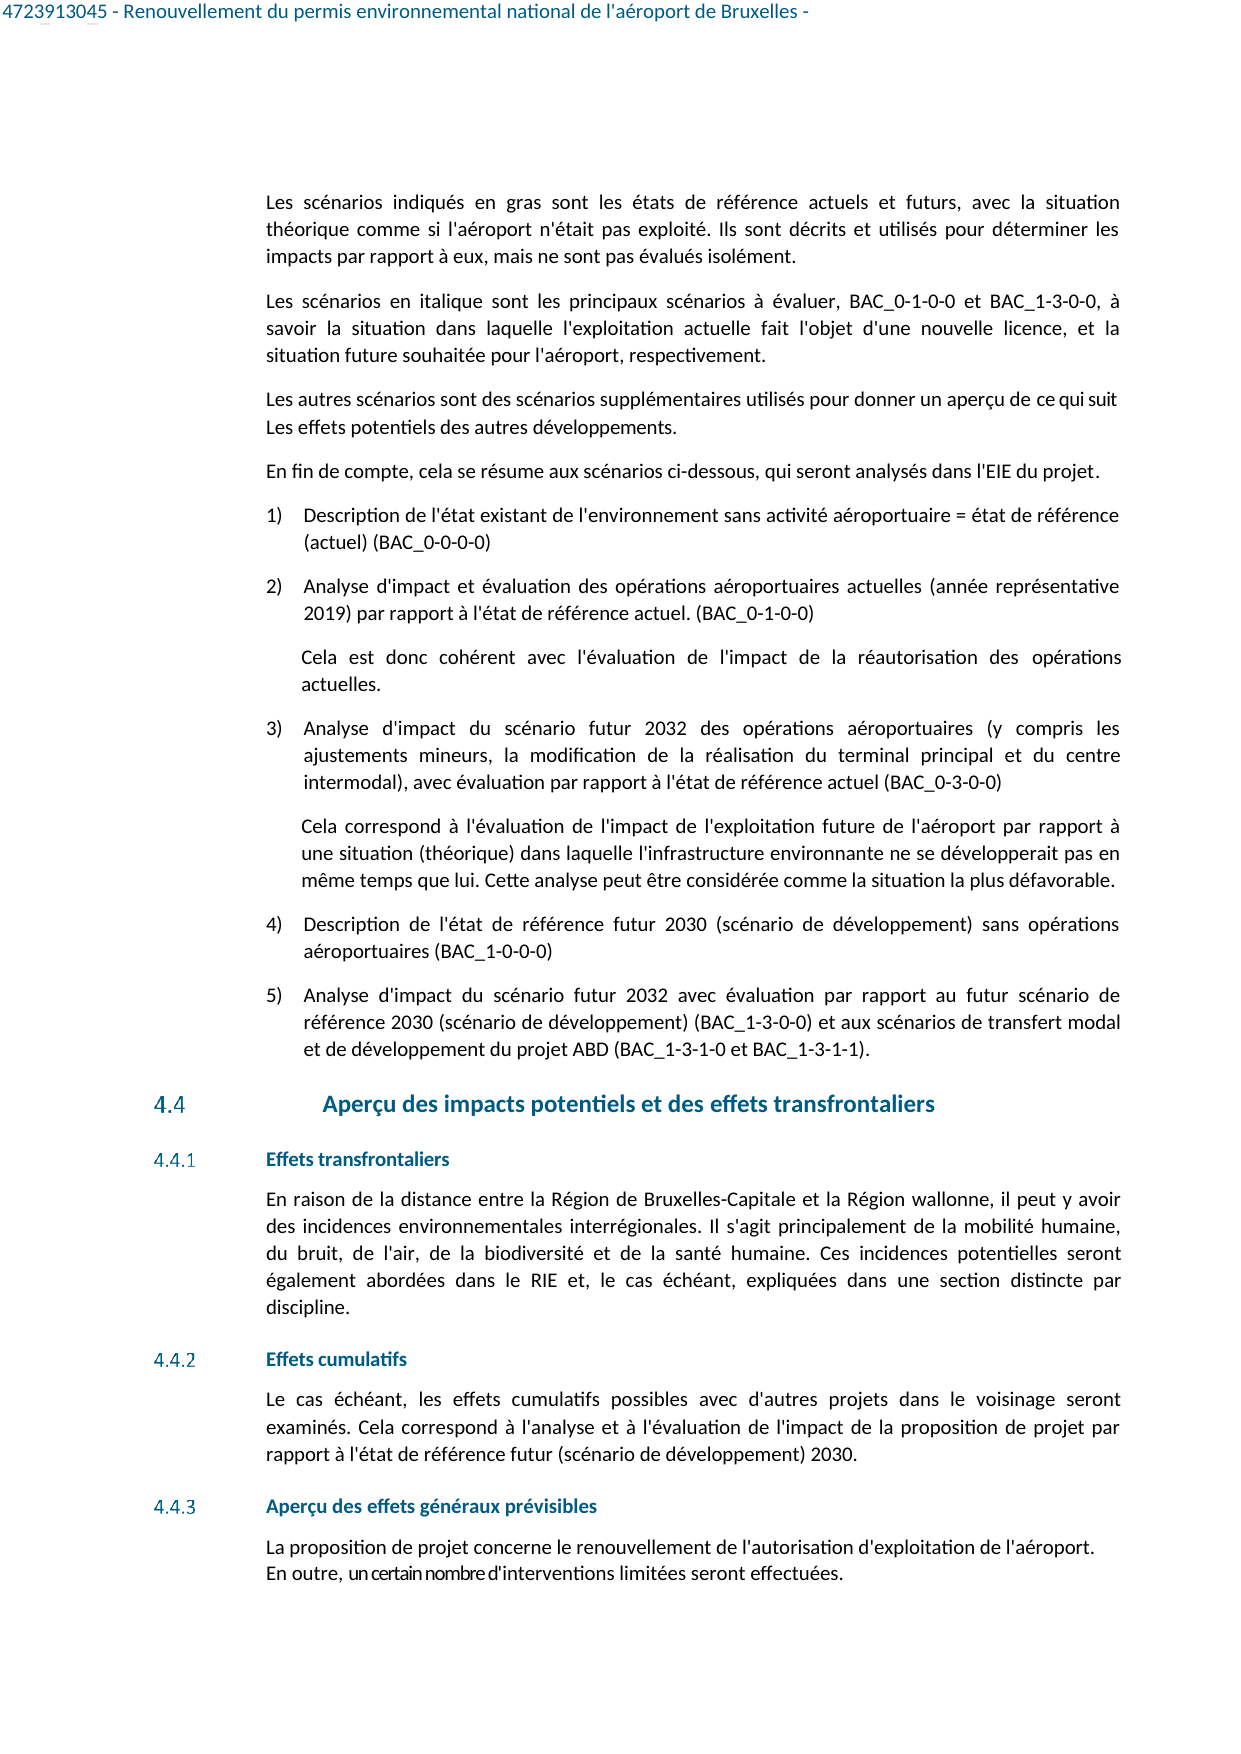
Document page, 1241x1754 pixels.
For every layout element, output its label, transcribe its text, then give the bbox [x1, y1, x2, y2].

list Analyse d'impact du scénario futur 2032 des opérations aéroportuaires (y compris les ajustements mineurs, la modification de la réalisation du terminal principal et du centre intermodal), avec évaluation par rapport à l'état de référence actuel (BAC_0-3-0-0) [266, 715, 1122, 794]
subtitle Aperçu des impacts potentiels et des effets transfrontaliers [114, 1088, 1143, 1119]
list Description de l'état de référence futur 2030 (scénario de développement) sans opérations aéroportuaires (BAC_1-0-0-0) [266, 911, 1121, 963]
picture [163, 1353, 176, 1367]
list Analyse d'impact et évaluation des opérations aéroportuaires actuelles (année représentative 2019) par rapport à l'état de référence actuel. (BAC_0-1-0-0) [266, 573, 1121, 626]
subtitle Aperçu des effets généraux prévisibles [266, 1494, 1182, 1519]
text Les scénarios indiqués en gras sont les états de référence actuels et futurs, avec la situation théorique comme si l'aéroport n'était pas exploité. Ils sont décrits et utilisés pour déterminer les impacts par rapport à eux, mais ne sont pas évalués isolément. [266, 189, 1121, 269]
list Description de l'état existant de l'environnement sans activité aéroportuaire = état de référence (actuel) (BAC_0-0-0-0) [266, 503, 1121, 555]
subtitle Effets transfrontaliers [266, 1147, 1182, 1172]
text Les autres scénarios sont des scénarios supplémentaires utilisés pour donner un aperçu de ce qui suit [266, 387, 1182, 412]
text Cela correspond à l'évaluation de l'impact de l'exploitation future de l'aéroport par rapport à une situation (théorique) dans laquelle l'infrastructure environnante ne se développerait pas en même temps que lui. Cette analyse peut être considérée comme la situation la plus défavorable. [301, 813, 1122, 892]
picture [179, 1153, 190, 1167]
picture [165, 1096, 180, 1113]
picture [179, 1500, 192, 1514]
text La proposition de projet concerne le renouvellement de l'autorisation d'exploitation de l'aéroport. En outre, un certain nombre d'interventions limitées seront effectuées. [266, 1534, 1121, 1586]
subtitle Effets cumulatifs [266, 1347, 1182, 1372]
picture [179, 1353, 192, 1367]
text Les scénarios en italique sont les principaux scénarios à évaluer, BAC_0-1-0-0 et BAC_1-3-0-0, à savoir la situation dans laquelle l'exploitation actuelle fait l'objet d'une nouvelle licence, et la situation future souhaitée pour l'aéroport, respectivement. [266, 288, 1122, 368]
list Analyse d'impact du scénario futur 2032 avec évaluation par rapport au futur scénario de référence 2030 (scénario de développement) (BAC_1-3-0-0) et aux scénarios de transfert modal et de développement du projet ABD (BAC_1-3-1-0 et BAC_1-3-1-1). [266, 982, 1122, 1061]
picture [163, 1153, 176, 1167]
text Les effets potentiels des autres développements. [266, 414, 1182, 439]
picture [163, 1500, 176, 1514]
text En fin de compte, cela se résume aux scénarios ci-dessous, qui seront analysés dans l'EIE du projet. [266, 458, 1122, 484]
picture [154, 1096, 160, 1105]
text Le cas échéant, les effets cumulatifs possibles avec d'autres projets dans le voisinage seront examinés. Cela correspond à l'analyse et à l'évaluation de l'impact de la proposition de projet par rapport à l'état de référence futur (scénario de développement) 2030. [266, 1387, 1122, 1467]
picture [154, 1158, 160, 1167]
text En raison de la distance entre la Région de Bruxelles-Capitale et la Région wallonne, il peut y avoir des incidences environnementales interrégionales. Il s'agit principalement de la mobilité humaine, du bruit, de l'air, de la biodiversité et de la santé humaine. Ces incidences potentielles seront également abordées dans le RIE et, le cas échéant, expliquées dans une section distincte par discipline. [266, 1186, 1123, 1319]
text Cela est donc cohérent avec l'évaluation de l'impact de la réautorisation des opérations actuelles. [301, 644, 1121, 697]
